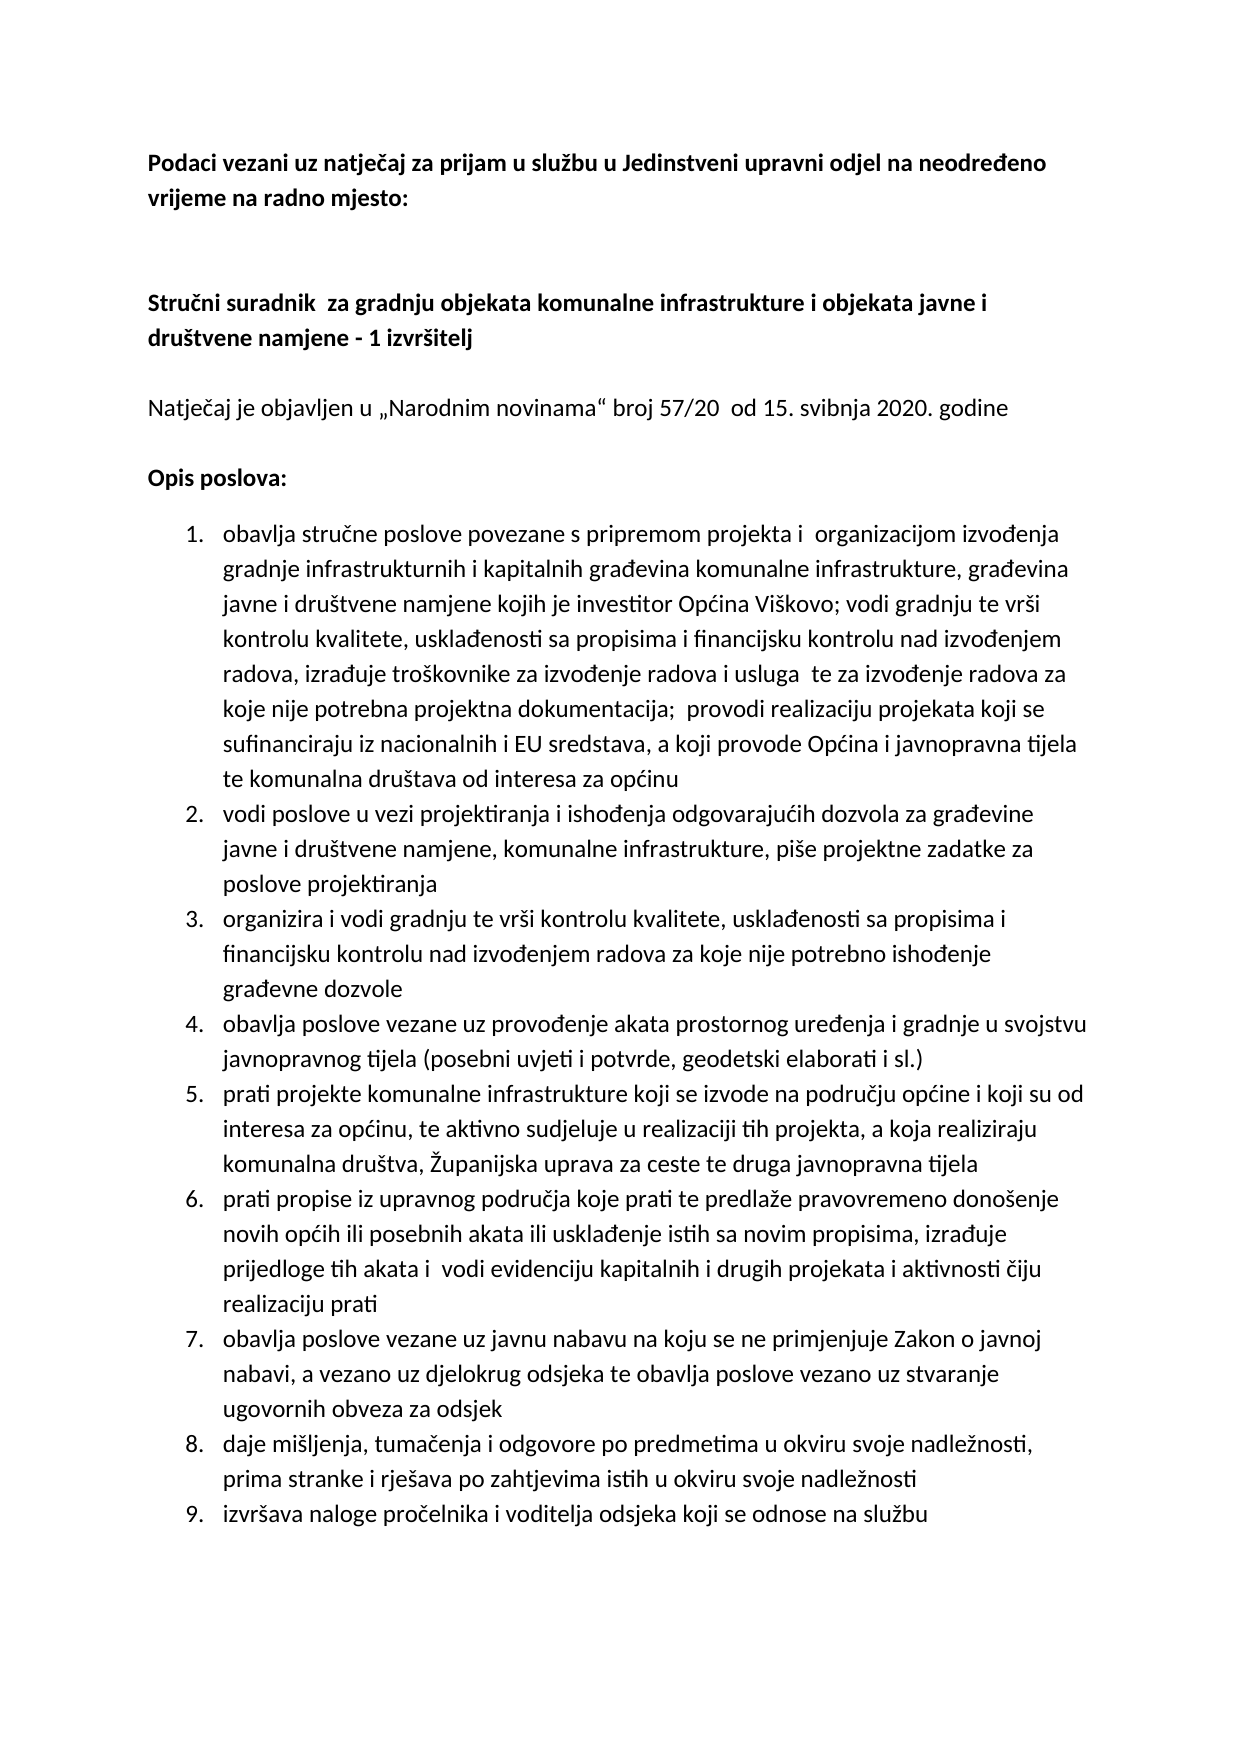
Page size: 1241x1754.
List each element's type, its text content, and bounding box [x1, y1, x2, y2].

list prati propise iz upravnog područja koje prati te predlaže pravovremeno donošenje novih općih ili posebnih akata ili usklađenje istih sa novim propisima, izrađuje prijedloge tih akata i vodi evidenciju kapitalnih i drugih projekata i aktivnosti čiju realizaciju prati [185, 1183, 1093, 1319]
list prati projekte komunalne infrastrukture koji se izvode na području općine i koji su od interesa za općinu, te aktivno sudjeluje u realizaciji tih projekta, a koja realiziraju komunalna društva, Županijska uprava za ceste te druga javnopravna tijela [185, 1078, 1093, 1179]
list obavlja poslove vezane uz javnu nabavu na koju se ne primjenjuje Zakon o javnoj nabavi, a vezano uz djelokrug odsjeka te obavlja poslove vezano uz stvaranje ugovornih obveza za odsjek [185, 1323, 1093, 1424]
list izvršava naloge pročelnika i voditelja odsjeka koji se odnose na službu [185, 1498, 1093, 1529]
list vodi poslove u vezi projektiranja i ishođenja odgovarajućih dozvola za građevine javne i društvene namjene, komunalne infrastrukture, piše projektne zadatke za poslove projektiranja [185, 798, 1093, 899]
list obavlja stručne poslove povezane s pripremom projekta i organizacijom izvođenja gradnje infrastrukturnih i kapitalnih građevina komunalne infrastrukture, građevina javne i društvene namjene kojih je investitor Općina Viškovo; vodi gradnju te vrši kontrolu kvalitete, usklađenosti sa propisima i financijsku kontrolu nad izvođenjem radova, izrađuje troškovnike za izvođenje radova i usluga te za izvođenje radova za koje nije potrebna projektna dokumentacija; provodi realizaciju projekata koji se sufinanciraju iz nacionalnih i EU sredstava, a koji provode Općina i javnopravna tijela te komunalna društava od interesa za općinu [185, 518, 1093, 794]
list organizira i vodi gradnju te vrši kontrolu kvalitete, usklađenosti sa propisima i financijsku kontrolu nad izvođenjem radova za koje nije potrebno ishođenje građevne dozvole [185, 903, 1093, 1004]
list obavlja poslove vezane uz provođenje akata prostornog uređenja i gradnje u svojstvu javnopravnog tijela (posebni uvjeti i potvrde, geodetski elaborati i sl.) [185, 1008, 1093, 1074]
text Podaci vezani uz natječaj za prijam u službu u Jedinstveni upravni odjel na neodređeno vrijeme na radno mjesto: Stručni suradnik za gradnju objekata komunalne infrastrukture i objekata javne i društvene namjene - 1 izvršitelj Natječaj je objavljen u „Narodnim novinama“ broj 57/20 od 15. svibnja 2020. godine Opis poslova: [148, 148, 1093, 493]
list daje mišljenja, tumačenja i odgovore po predmetima u okviru svoje nadležnosti, prima stranke i rješava po zahtjevima istih u okviru svoje nadležnosti [185, 1428, 1093, 1494]
